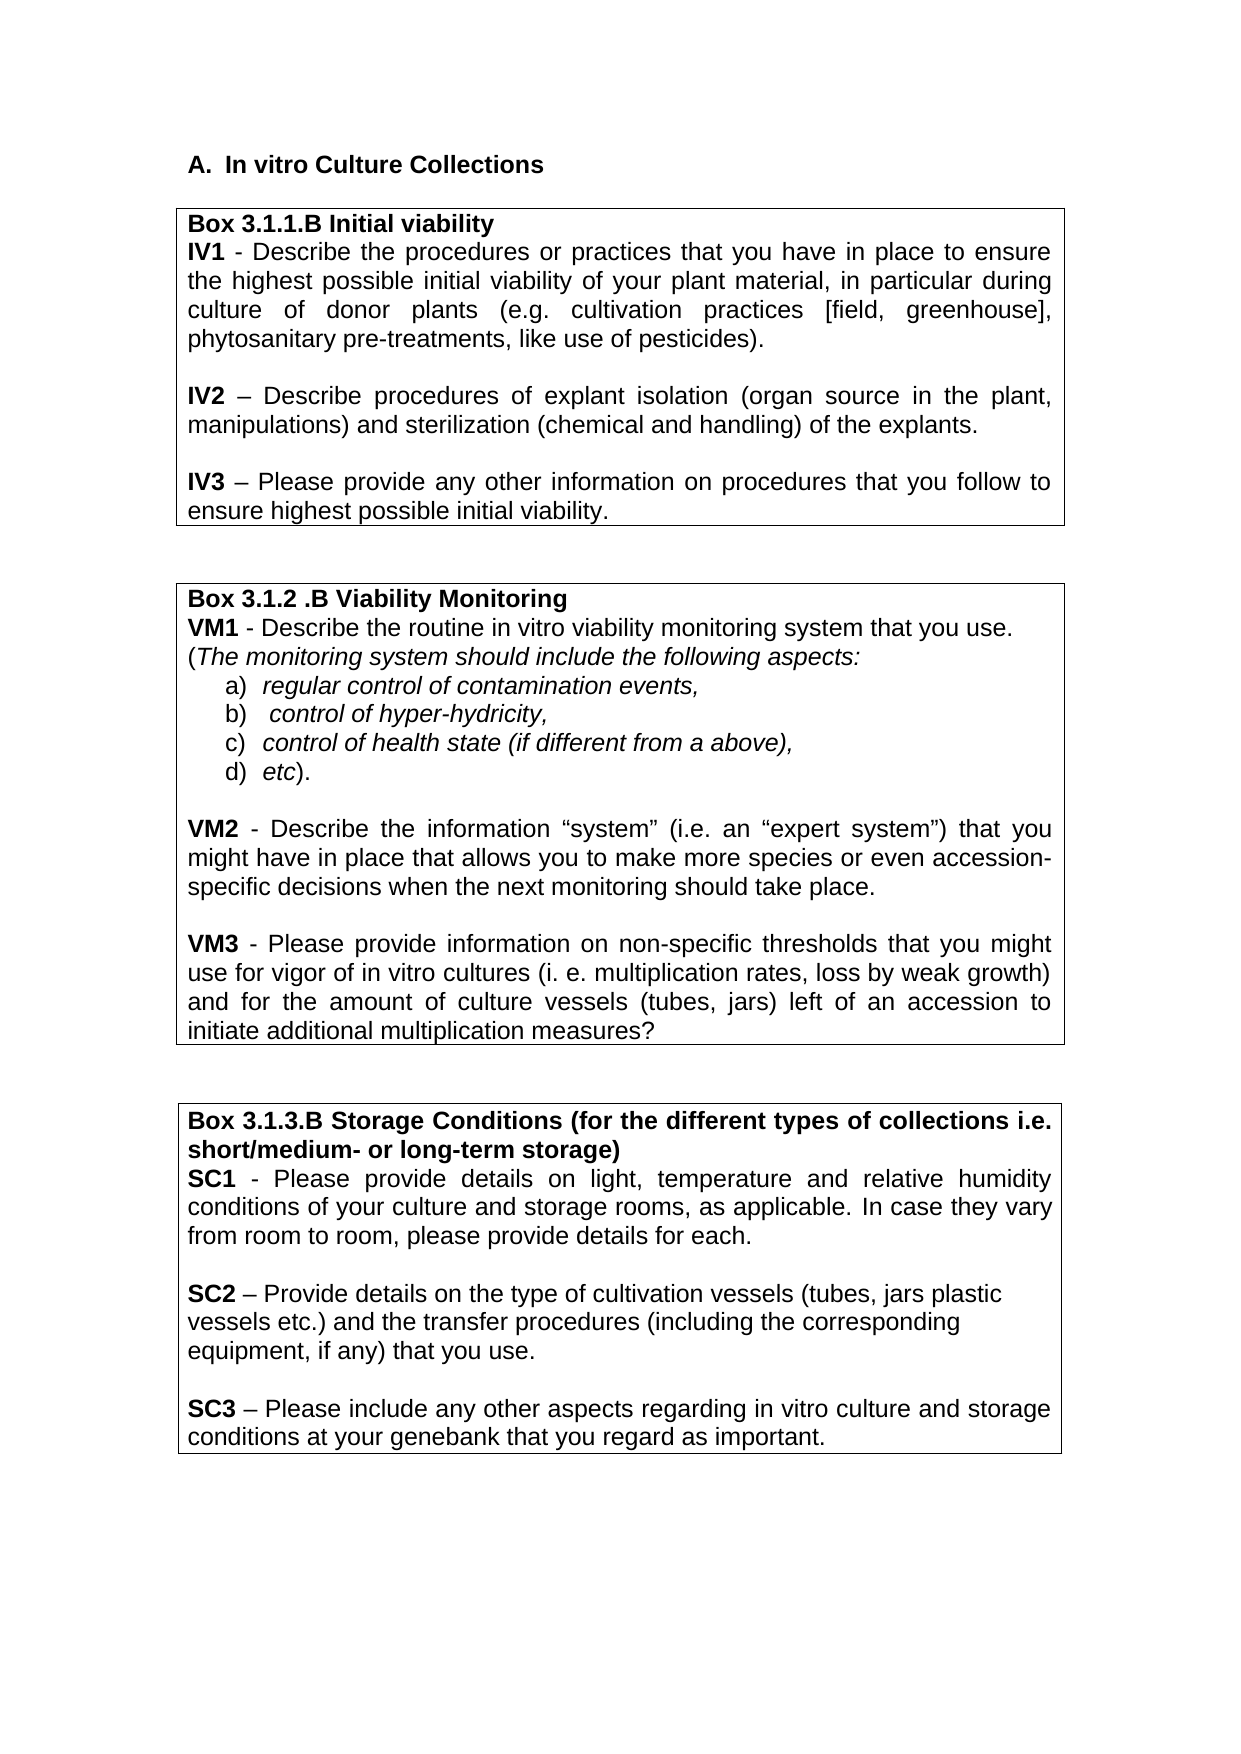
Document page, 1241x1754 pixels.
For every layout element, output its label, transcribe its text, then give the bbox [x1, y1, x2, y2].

text SC3 – Please include any other aspects regarding in vitro culture and storage conditions at your genebank that you regard as important. [179, 1390, 1061, 1453]
list In vitro Culture Collections [187, 150, 1053, 179]
text Box 3.1.3.B Storage Conditions (for the different types of collections i.e. short/medium- or long-term storage) [179, 1104, 1061, 1163]
text SC2 – Provide details on the type of cultivation vessels (tubes, jars plastic vessels etc.) and the transfer procedures (including the corresponding equipment, if any) that you use. [187, 1278, 1053, 1365]
text SC1 - Please provide details on light, temperature and relative humidity conditions of your culture and storage rooms, as applicable. In case they vary from room to room, please provide details for each. [187, 1163, 1053, 1250]
table_header Box 3.1.2 .B Viability Monitoring VM1 - Describe the routine in vitro viability monitoring system that you use. (The monitoring system should include the following aspects: regular control of contamination events, control of hyper-hydricity, control of health state (if different from a above), etc). VM2 - Describe the information “system” (i.e. an “expert system”) that you might have in place that allows you to make more species or even accession-specific decisions when the next monitoring should take place. VM3 - Please provide information on non-specific thresholds that you might use for vigor of in vitro cultures (i. e. multiplication rates, loss by weak growth) and for the amount of culture vessels (tubes, jars) left of an accession to initiate additional multiplication measures? [177, 584, 1064, 1044]
table_header Box 3.1.1.B Initial viability IV1 - Describe the procedures or practices that you have in place to ensure the highest possible initial viability of your plant material, in particular during culture of donor plants (e.g. cultivation practices [field, greenhouse], phytosanitary pre-treatments, like use of pesticides). IV2 – Describe procedures of explant isolation (organ source in the plant, manipulations) and sterilization (chemical and handling) of the explants. IV3 – Please provide any other information on procedures that you follow to ensure highest possible initial viability. [177, 209, 1064, 525]
